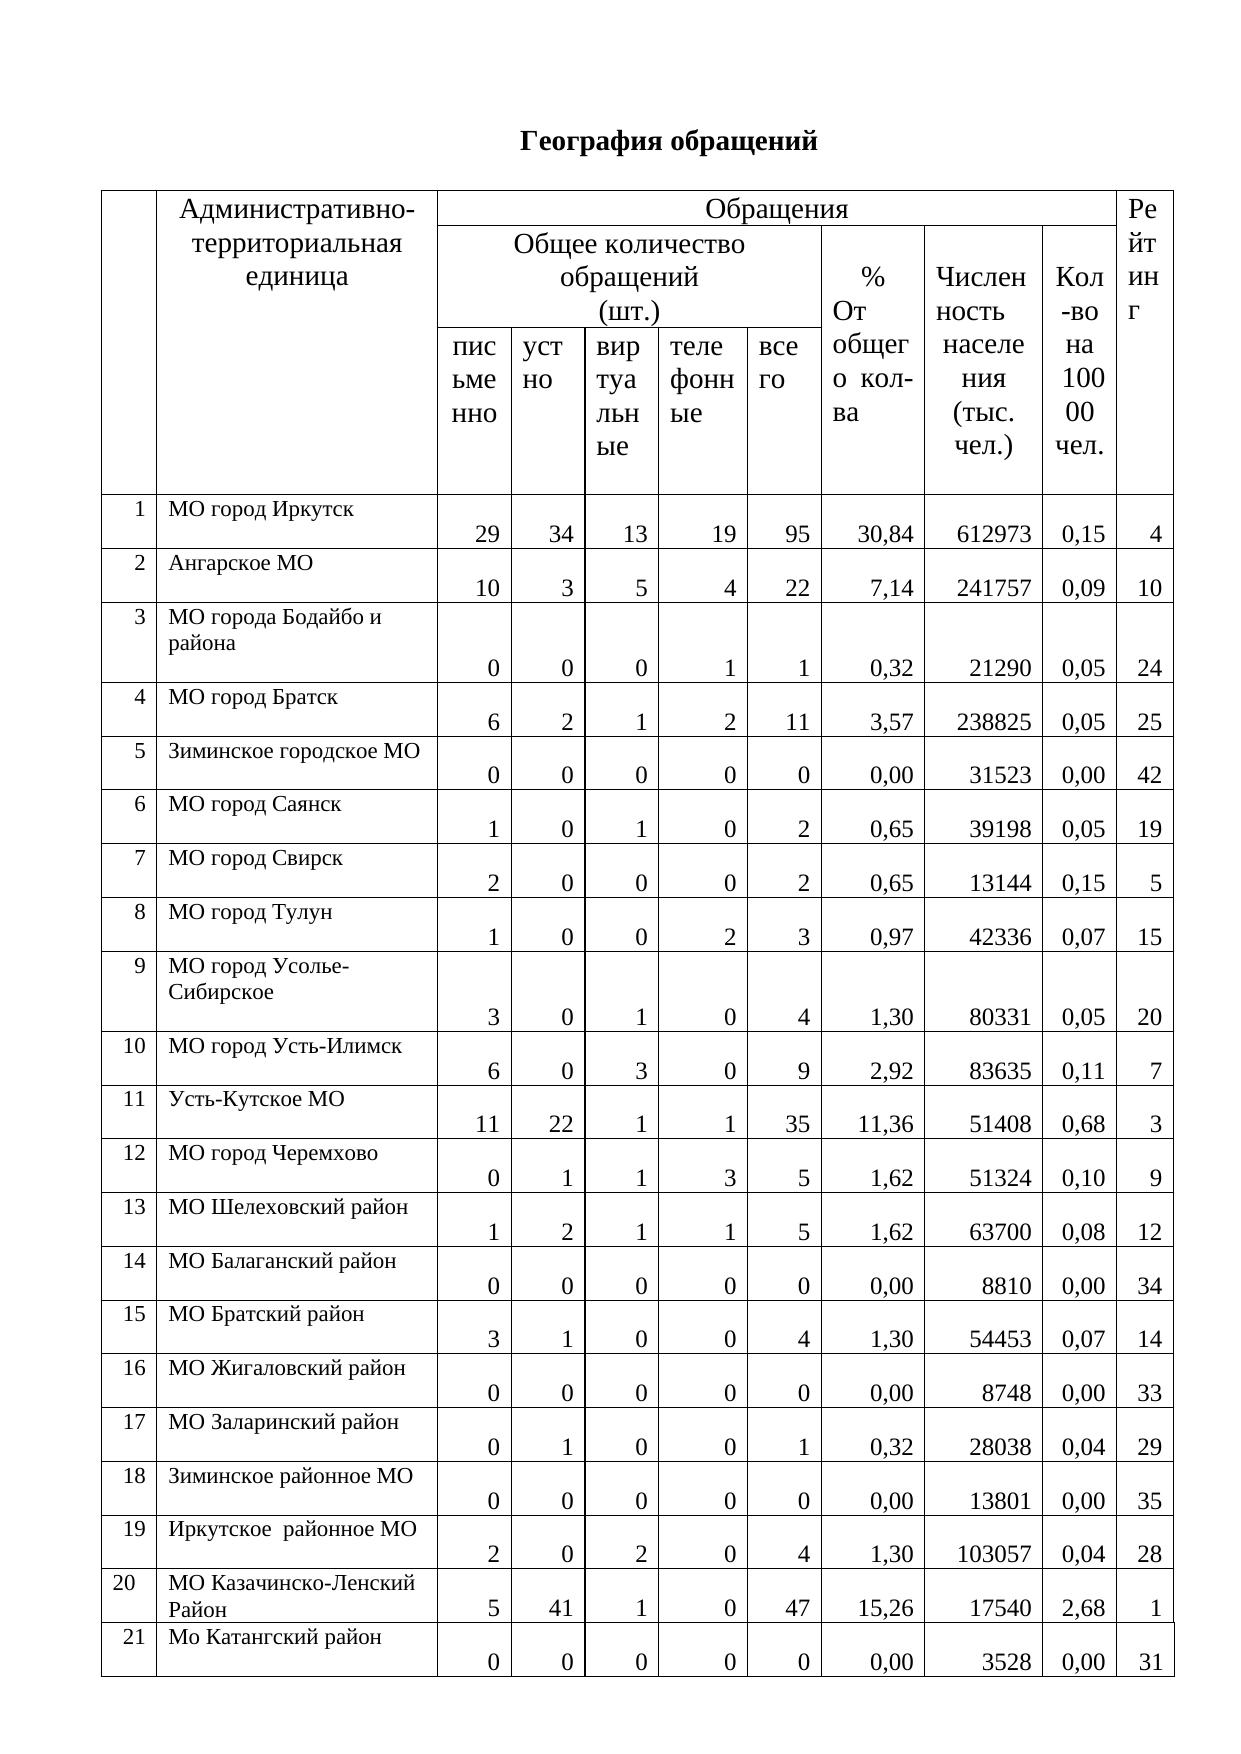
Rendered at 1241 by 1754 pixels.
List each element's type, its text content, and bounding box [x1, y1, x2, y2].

table_cell 0 [659, 1301, 747, 1353]
table_cell 0,00 [822, 1462, 924, 1514]
table_cell 6 [102, 790, 156, 843]
table_cell 0,05 [1043, 603, 1116, 682]
table_cell 83635 [925, 1032, 1042, 1084]
table_cell 0 [438, 1623, 511, 1676]
table_cell 0,08 [1043, 1193, 1116, 1246]
table_cell 0,07 [1043, 1301, 1116, 1353]
table_cell 3 [1117, 1086, 1173, 1138]
table_cell 0 [438, 1462, 511, 1514]
table_cell 11 [102, 1086, 156, 1138]
table_header Административно-территориальная единица [157, 191, 437, 494]
table_cell 0 [586, 1462, 658, 1514]
table_cell 7 [1117, 1032, 1173, 1084]
table_cell 0 [438, 603, 511, 682]
table_cell 1 [586, 952, 658, 1031]
table_cell 1 [586, 1086, 658, 1138]
table_cell 1 [586, 1193, 658, 1246]
table_cell 95 [748, 495, 821, 548]
table_cell 8748 [925, 1354, 1042, 1407]
table_cell 10 [438, 549, 511, 602]
table_cell 9 [102, 952, 156, 1031]
table_cell 1 [586, 1139, 658, 1192]
table_cell 80331 [925, 952, 1042, 1031]
table_cell 0 [586, 737, 658, 789]
table_cell 5 [748, 1139, 821, 1192]
table_cell 3528 [925, 1623, 1042, 1676]
table_cell 22 [512, 1086, 584, 1138]
table_cell 0 [659, 790, 747, 843]
table_cell 0 [748, 1623, 821, 1676]
table_cell МО города Бодайбо и района [157, 603, 437, 682]
table_cell 0 [586, 603, 658, 682]
table_cell 1,30 [822, 1301, 924, 1353]
table_cell 51408 [925, 1086, 1042, 1138]
table_cell 1,62 [822, 1193, 924, 1246]
table_cell 0 [512, 1462, 584, 1514]
table_cell 21 [102, 1623, 156, 1676]
table_cell 3 [748, 898, 821, 951]
table_cell 25 [1117, 683, 1173, 736]
table_cell 4 [748, 952, 821, 1031]
table_cell 5 [102, 737, 156, 789]
table_cell 0,15 [1043, 844, 1116, 897]
table_cell 1 [1117, 1569, 1173, 1622]
table_cell 15 [1117, 898, 1173, 951]
table_cell 0 [438, 1139, 511, 1192]
table_cell МО город Усолье-Сибирское [157, 952, 437, 1031]
table_cell 0,00 [1043, 1247, 1116, 1299]
table_cell 0 [512, 844, 584, 897]
table_cell 1,62 [822, 1139, 924, 1192]
table_cell 0,32 [822, 603, 924, 682]
table_cell 1 [586, 1569, 658, 1622]
table_cell 6 [438, 1032, 511, 1084]
table_cell МО Балаганский район [157, 1247, 437, 1299]
table_cell 24 [1117, 603, 1173, 682]
table_cell 11 [748, 683, 821, 736]
table_cell 0,05 [1043, 952, 1116, 1031]
table_cell 0 [438, 1408, 511, 1461]
table_cell 0 [586, 898, 658, 951]
table_cell 0,00 [1043, 1354, 1116, 1407]
table_cell МО Шелеховский район [157, 1193, 437, 1246]
table_cell 2 [659, 898, 747, 951]
table_cell МО город Иркутск [157, 495, 437, 548]
table_cell 19 [102, 1516, 156, 1568]
table_cell 11,36 [822, 1086, 924, 1138]
table_cell 2 [748, 790, 821, 843]
table_cell Мо Катангский район [157, 1623, 437, 1676]
table_cell 1 [586, 683, 658, 736]
table_cell 3 [586, 1032, 658, 1084]
table_cell 0,09 [1043, 549, 1116, 602]
table_cell 35 [1117, 1462, 1173, 1514]
table_cell 0 [586, 844, 658, 897]
table_cell 0 [438, 1247, 511, 1299]
table_cell 2 [512, 1193, 584, 1246]
table_cell 9 [748, 1032, 821, 1084]
table_cell 3 [438, 1301, 511, 1353]
table_cell Усть-Кутское МО [157, 1086, 437, 1138]
table_cell 0,00 [1043, 737, 1116, 789]
table_cell 0 [512, 1247, 584, 1299]
table_cell 3 [659, 1139, 747, 1192]
table_cell 2 [102, 549, 156, 602]
table_cell 0 [659, 952, 747, 1031]
table_cell 2 [659, 683, 747, 736]
table_cell 0,10 [1043, 1139, 1116, 1192]
table_cell 39198 [925, 790, 1042, 843]
table_cell 4 [748, 1301, 821, 1353]
table_cell 29 [1117, 1408, 1173, 1461]
table_cell 21290 [925, 603, 1042, 682]
table_cell 0 [659, 1516, 747, 1568]
table_cell 1 [512, 1139, 584, 1192]
table_cell Кол-во на 10000 чел. [1043, 226, 1116, 494]
table_cell 0 [586, 1408, 658, 1461]
table_cell 0 [512, 1354, 584, 1407]
table_cell 0 [512, 1623, 584, 1676]
table_cell 2 [512, 683, 584, 736]
table_cell 0,00 [822, 1354, 924, 1407]
table_cell 0,11 [1043, 1032, 1116, 1084]
table_cell 0,00 [822, 1247, 924, 1299]
table_cell 2 [748, 844, 821, 897]
table_cell 1 [659, 603, 747, 682]
table_cell 10 [1117, 549, 1173, 602]
table_cell 0,00 [822, 737, 924, 789]
table_cell 4 [659, 549, 747, 602]
table_cell всего [748, 328, 821, 494]
table_cell 12 [1117, 1193, 1173, 1246]
table_cell 2 [438, 1516, 511, 1568]
table_cell МО Братский район [157, 1301, 437, 1353]
table_cell 34 [512, 495, 584, 548]
table_cell 1 [438, 790, 511, 843]
table_header [102, 191, 156, 494]
table_cell МО город Усть-Илимск [157, 1032, 437, 1084]
table_cell МО город Тулун [157, 898, 437, 951]
table_cell 0 [586, 1247, 658, 1299]
table_cell 3 [512, 549, 584, 602]
table_cell МО Заларинский район [157, 1408, 437, 1461]
table_cell 0 [659, 844, 747, 897]
table_cell 0 [748, 1462, 821, 1514]
table_cell 14 [1117, 1301, 1173, 1353]
table_cell 0,65 [822, 844, 924, 897]
table_cell 7 [102, 844, 156, 897]
table_cell 1 [586, 790, 658, 843]
text География обращений [112, 123, 1152, 157]
table_cell 0 [659, 1032, 747, 1084]
table_cell 20 [102, 1569, 156, 1622]
table_cell 8 [102, 898, 156, 951]
table_cell 1 [102, 495, 156, 548]
table_cell 103057 [925, 1516, 1042, 1568]
table_cell 1 [438, 898, 511, 951]
table_cell 0,05 [1043, 683, 1116, 736]
table_cell 7,14 [822, 549, 924, 602]
table_cell % От общего кол-ва [822, 226, 924, 494]
table_cell 1 [748, 1408, 821, 1461]
table_cell 4 [102, 683, 156, 736]
table_cell 13144 [925, 844, 1042, 897]
table_cell Ангарское МО [157, 549, 437, 602]
table_cell 5 [438, 1569, 511, 1622]
table_cell 0 [748, 1247, 821, 1299]
table_cell 1,30 [822, 952, 924, 1031]
table_cell 15 [102, 1301, 156, 1353]
table_cell 28 [1117, 1516, 1173, 1568]
table_cell Численность населения (тыс. чел.) [925, 226, 1042, 494]
table_cell МО Жигаловский район [157, 1354, 437, 1407]
table_cell 0 [586, 1623, 658, 1676]
table_cell 0 [586, 1354, 658, 1407]
table_cell письменно [438, 328, 511, 494]
table_cell 3 [438, 952, 511, 1031]
table_cell МО город Черемхово [157, 1139, 437, 1192]
table_cell 20 [1117, 952, 1173, 1031]
table_cell 1 [438, 1193, 511, 1246]
table_cell Зиминское городское МО [157, 737, 437, 789]
table_cell 0,15 [1043, 495, 1116, 548]
table_cell 0 [438, 1354, 511, 1407]
table_cell 4 [748, 1516, 821, 1568]
table_cell 3 [102, 603, 156, 682]
table_cell 63700 [925, 1193, 1042, 1246]
table_cell 51324 [925, 1139, 1042, 1192]
table_cell 0 [512, 790, 584, 843]
table_cell устно [512, 328, 584, 494]
table_cell 1 [659, 1086, 747, 1138]
table_cell 0 [659, 1623, 747, 1676]
table_cell МО Казачинско-Ленский Район [157, 1569, 437, 1622]
table_cell 3,57 [822, 683, 924, 736]
table_cell Общее количество обращений (шт.) [438, 226, 821, 327]
table_cell виртуальные [586, 328, 658, 494]
table_cell 22 [748, 549, 821, 602]
table_cell 19 [1117, 790, 1173, 843]
table_cell 0 [438, 737, 511, 789]
table_cell 31 [1117, 1623, 1174, 1676]
table_cell 0,65 [822, 790, 924, 843]
table_cell 0 [512, 898, 584, 951]
table_cell 54453 [925, 1301, 1042, 1353]
table_cell 0 [512, 1032, 584, 1084]
table_cell 47 [748, 1569, 821, 1622]
table_cell 0,00 [1043, 1623, 1116, 1676]
table_cell 31523 [925, 737, 1042, 789]
table_cell 612973 [925, 495, 1042, 548]
table_cell 5 [748, 1193, 821, 1246]
table_cell 13 [102, 1193, 156, 1246]
table_cell 0 [512, 952, 584, 1031]
table_cell 0,04 [1043, 1516, 1116, 1568]
table_cell 19 [659, 495, 747, 548]
table_cell 28038 [925, 1408, 1042, 1461]
table_cell 17540 [925, 1569, 1042, 1622]
table_cell 0 [659, 1462, 747, 1514]
table_cell 6 [438, 683, 511, 736]
table_cell 29 [438, 495, 511, 548]
table_cell 0 [659, 1408, 747, 1461]
table_cell 0 [659, 1247, 747, 1299]
table_cell МО город Саянск [157, 790, 437, 843]
table_cell телефонные [659, 328, 747, 494]
table_cell 8810 [925, 1247, 1042, 1299]
table_cell 0,07 [1043, 898, 1116, 951]
table_cell 13801 [925, 1462, 1042, 1514]
table_cell МО город Свирск [157, 844, 437, 897]
table_cell 241757 [925, 549, 1042, 602]
table_cell Зиминское районное МО [157, 1462, 437, 1514]
table_cell 1 [659, 1193, 747, 1246]
table_cell 0,32 [822, 1408, 924, 1461]
table_cell 11 [438, 1086, 511, 1138]
table_cell 30,84 [822, 495, 924, 548]
table_cell 1 [512, 1408, 584, 1461]
table_cell 2,92 [822, 1032, 924, 1084]
table_cell 2 [586, 1516, 658, 1568]
table_cell 0,04 [1043, 1408, 1116, 1461]
table_cell 1 [512, 1301, 584, 1353]
table_cell 13 [586, 495, 658, 548]
table_cell 34 [1117, 1247, 1173, 1299]
table_cell 9 [1117, 1139, 1173, 1192]
table_cell 15,26 [822, 1569, 924, 1622]
table_cell 41 [512, 1569, 584, 1622]
table_cell 0 [659, 1354, 747, 1407]
table_cell 0 [586, 1301, 658, 1353]
table_cell 10 [102, 1032, 156, 1084]
table_cell 2,68 [1043, 1569, 1116, 1622]
table_cell 238825 [925, 683, 1042, 736]
table_cell 0,97 [822, 898, 924, 951]
table_header Рейтинг [1117, 191, 1173, 494]
table_cell 17 [102, 1408, 156, 1461]
table_cell 0 [748, 1354, 821, 1407]
table_cell 0 [512, 1516, 584, 1568]
table_cell 0,00 [1043, 1462, 1116, 1514]
table_cell 1,30 [822, 1516, 924, 1568]
table_cell 42 [1117, 737, 1173, 789]
table_cell 0 [659, 1569, 747, 1622]
table_cell МО город Братск [157, 683, 437, 736]
table_cell 0 [512, 603, 584, 682]
table_cell 5 [586, 549, 658, 602]
table_header Обращения [438, 191, 1116, 225]
table_cell 5 [1117, 844, 1173, 897]
table_cell 18 [102, 1462, 156, 1514]
table_cell 12 [102, 1139, 156, 1192]
table_cell 4 [1117, 495, 1173, 548]
table_cell 16 [102, 1354, 156, 1407]
table_cell 1 [748, 603, 821, 682]
table_cell 0,05 [1043, 790, 1116, 843]
table_cell 0 [748, 737, 821, 789]
table_cell 2 [438, 844, 511, 897]
table_cell 0 [512, 737, 584, 789]
table_cell 0,68 [1043, 1086, 1116, 1138]
table_cell Иркутское районное МО [157, 1516, 437, 1568]
table_cell 42336 [925, 898, 1042, 951]
table_cell 14 [102, 1247, 156, 1299]
table_cell 35 [748, 1086, 821, 1138]
table_cell 0 [659, 737, 747, 789]
table_cell 0,00 [822, 1623, 924, 1676]
table_cell 33 [1117, 1354, 1173, 1407]
